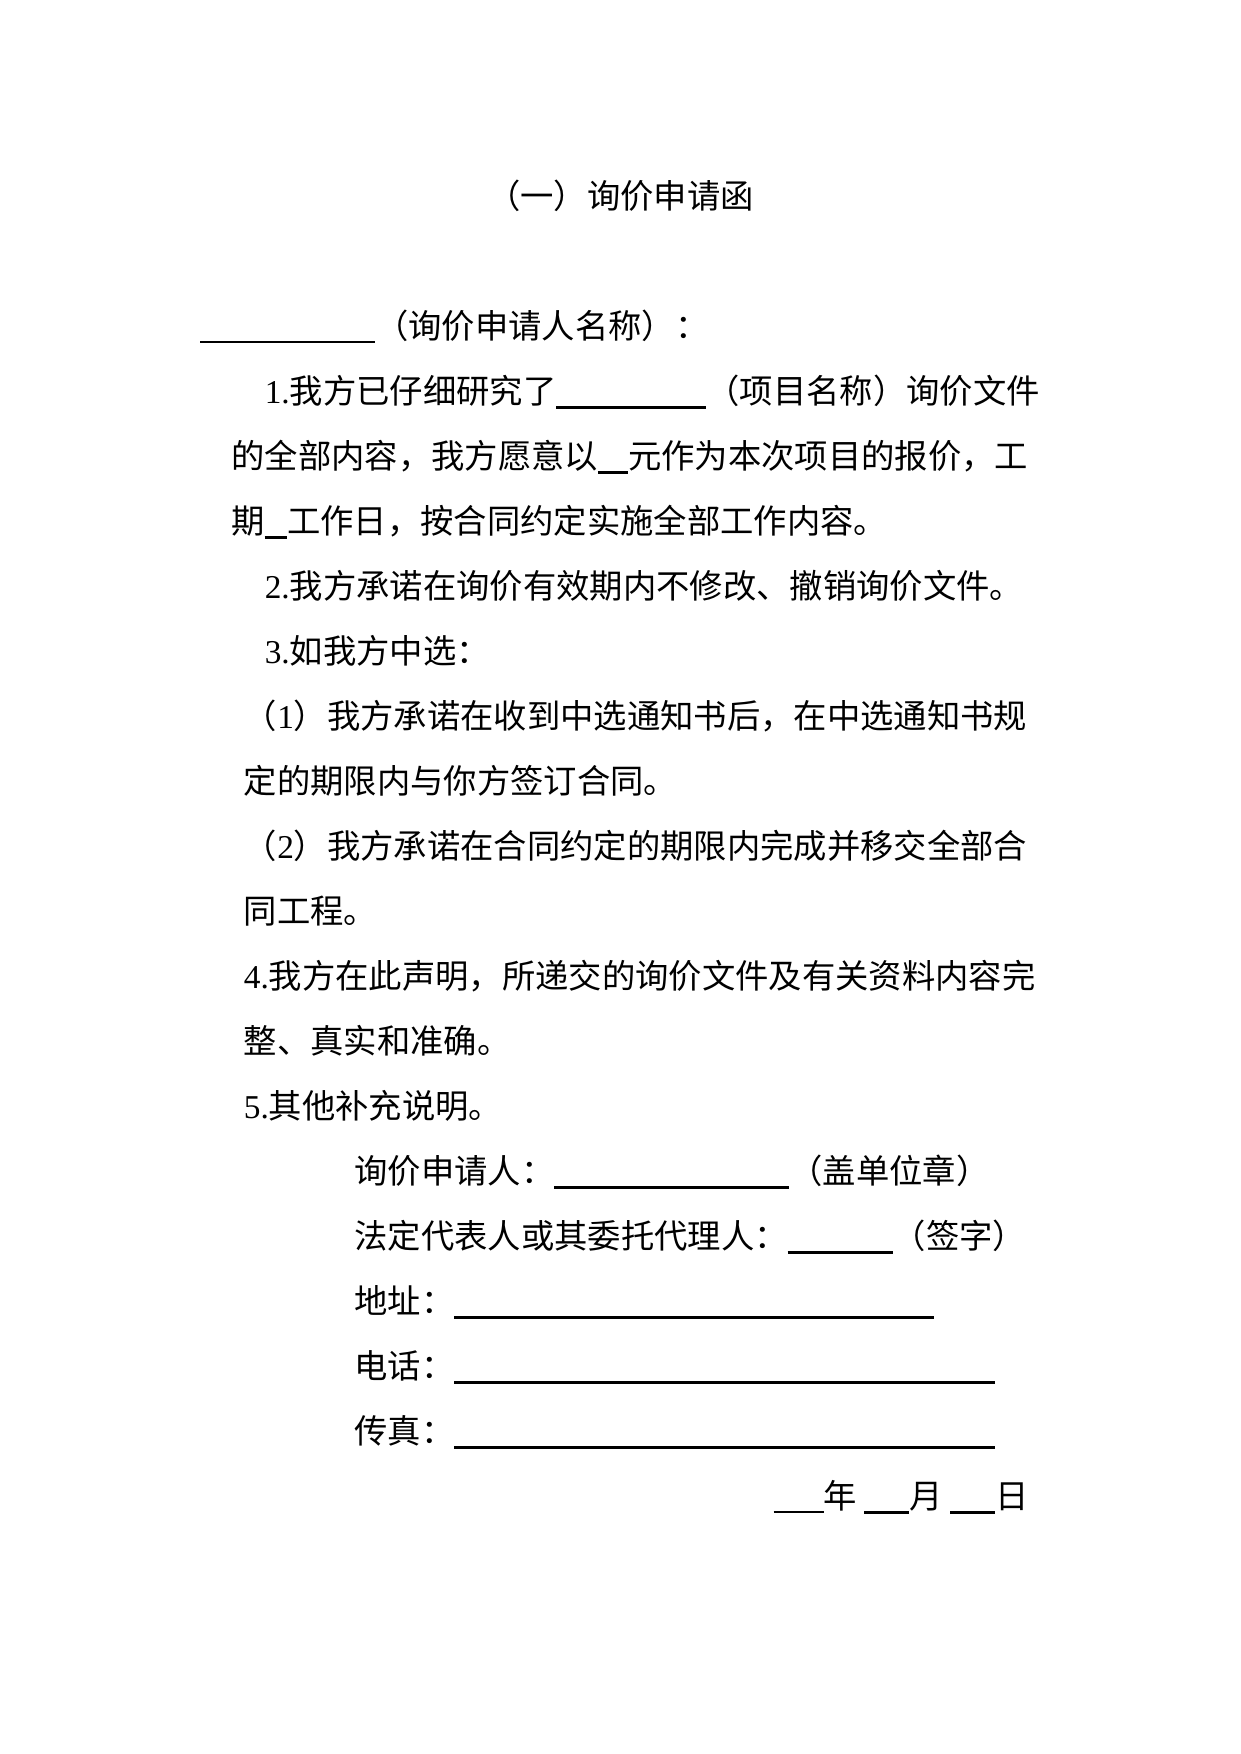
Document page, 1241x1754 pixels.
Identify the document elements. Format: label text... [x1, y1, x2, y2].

text 5.其他补充说明。 [244, 1072, 1053, 1137]
text 询价申请人： （盖单位章） [187, 1137, 1031, 1202]
text 传真： [187, 1397, 1053, 1462]
text 电话： [187, 1332, 1053, 1397]
text （询价申请人名称）： [200, 292, 1053, 357]
text 3.如我方中选： [231, 617, 1053, 682]
text 地址： [187, 1267, 1031, 1332]
text （2）我方承诺在合同约定的期限内完成并移交全部合同工程。 [244, 812, 1053, 942]
text （1）我方承诺在收到中选通知书后，在中选通知书规定的期限内与你方签订合同。 [244, 682, 1053, 812]
text 年 月 日 [187, 1462, 1053, 1527]
text 法定代表人或其委托代理人： （签字） [187, 1202, 1031, 1267]
text 2.我方承诺在询价有效期内不修改、撤销询价文件。 [231, 552, 1053, 617]
text （一）询价申请函 [187, 162, 1053, 227]
text 4.我方在此声明，所递交的询价文件及有关资料内容完整、真实和准确。 [244, 942, 1053, 1072]
text 1.我方已仔细研究了 （项目名称）询价文件的全部内容，我方愿意以 元作为本次项目的报价，工期 工作日，按合同约定实施全部工作内容。 [231, 357, 1053, 552]
